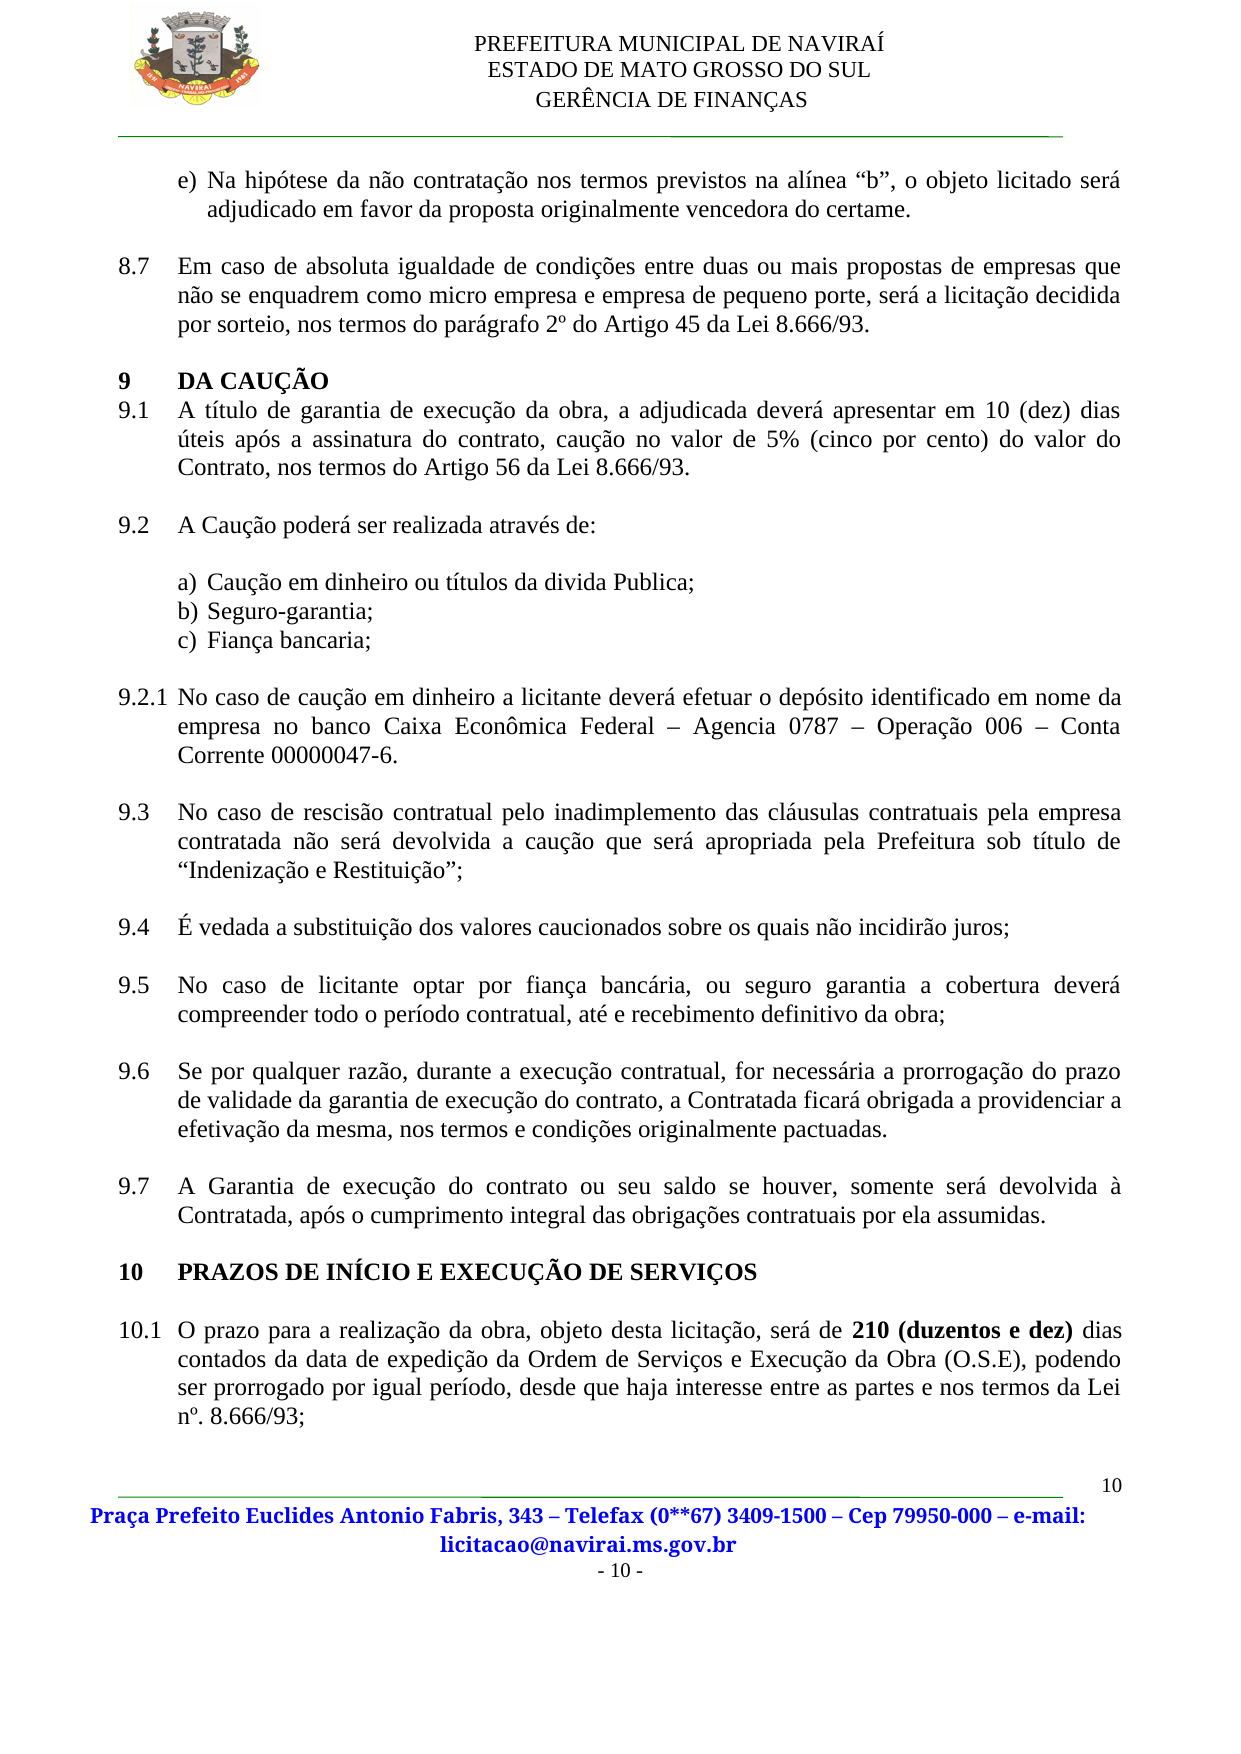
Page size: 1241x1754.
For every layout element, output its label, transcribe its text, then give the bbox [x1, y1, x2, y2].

list Caução em dinheiro ou títulos da divida Publica; [177, 567, 1122, 596]
text 9.2 A Caução poderá ser realizada através de: [118, 510, 1122, 539]
text 9.7 A Garantia de execução do contrato ou seu saldo se houver, somente será devolvida à Contratada, após o cumprimento integral das obrigações contratuais por ela assumidas. [118, 1171, 1122, 1229]
text 9.6 Se por qualquer razão, durante a execução contratual, for necessária a prorrogação do prazo de validade da garantia de execução do contrato, a Contratada ficará obrigada a providenciar a efetivação da mesma, nos termos e condições originalmente pactuadas. [118, 1056, 1122, 1142]
text 8.7 Em caso de absoluta igualdade de condições entre duas ou mais propostas de empresas que não se enquadrem como micro empresa e empresa de pequeno porte, será a licitação decidida por sorteio, nos termos do parágrafo 2º do Artigo 45 da Lei 8.666/93. [118, 251, 1122, 337]
text 9.4 É vedada a substituição dos valores caucionados sobre os quais não incidirão juros; [118, 912, 1122, 941]
list Fiança bancaria; [177, 625, 1122, 654]
text 9.3 No caso de rescisão contratual pelo inadimplemento das cláusulas contratuais pela empresa contratada não será devolvida a caução que será apropriada pela Prefeitura sob título de “Indenização e Restituição”; [118, 797, 1122, 884]
text 9.1 A título de garantia de execução da obra, a adjudicada deverá apresentar em 10 (dez) dias úteis após a assinatura do contrato, caução no valor de 5% (cinco por cento) do valor do Contrato, nos termos do Artigo 56 da Lei 8.666/93. [118, 395, 1122, 481]
text 10.1 O prazo para a realização da obra, objeto desta licitação, será de 210 (duzentos e dez) dias contados da data de expedição da Ordem de Serviços e Execução da Obra (O.S.E), podendo ser prorrogado por igual período, desde que haja interesse entre as partes e nos termos da Lei nº. 8.666/93; [118, 1315, 1122, 1430]
list Seguro-garantia; [177, 596, 1122, 625]
text 9.5 No caso de licitante optar por fiança bancária, ou seguro garantia a cobertura deverá compreender todo o período contratual, até e recebimento definitivo da obra; [118, 970, 1122, 1027]
picture [129, 2, 266, 107]
text 9 DA CAUÇÃO [118, 366, 1122, 395]
text 10 PRAZOS DE INÍCIO E EXECUÇÃO DE SERVIÇOS [118, 1257, 1122, 1286]
text 9.2.1 No caso de caução em dinheiro a licitante deverá efetuar o depósito identificado em nome da empresa no banco Caixa Econômica Federal – Agencia 0787 – Operação 006 – Conta Corrente 00000047-6. [118, 682, 1122, 769]
list Na hipótese da não contratação nos termos previstos na alínea “b”, o objeto licitado será adjudicado em favor da proposta originalmente vencedora do certame. [177, 165, 1122, 222]
